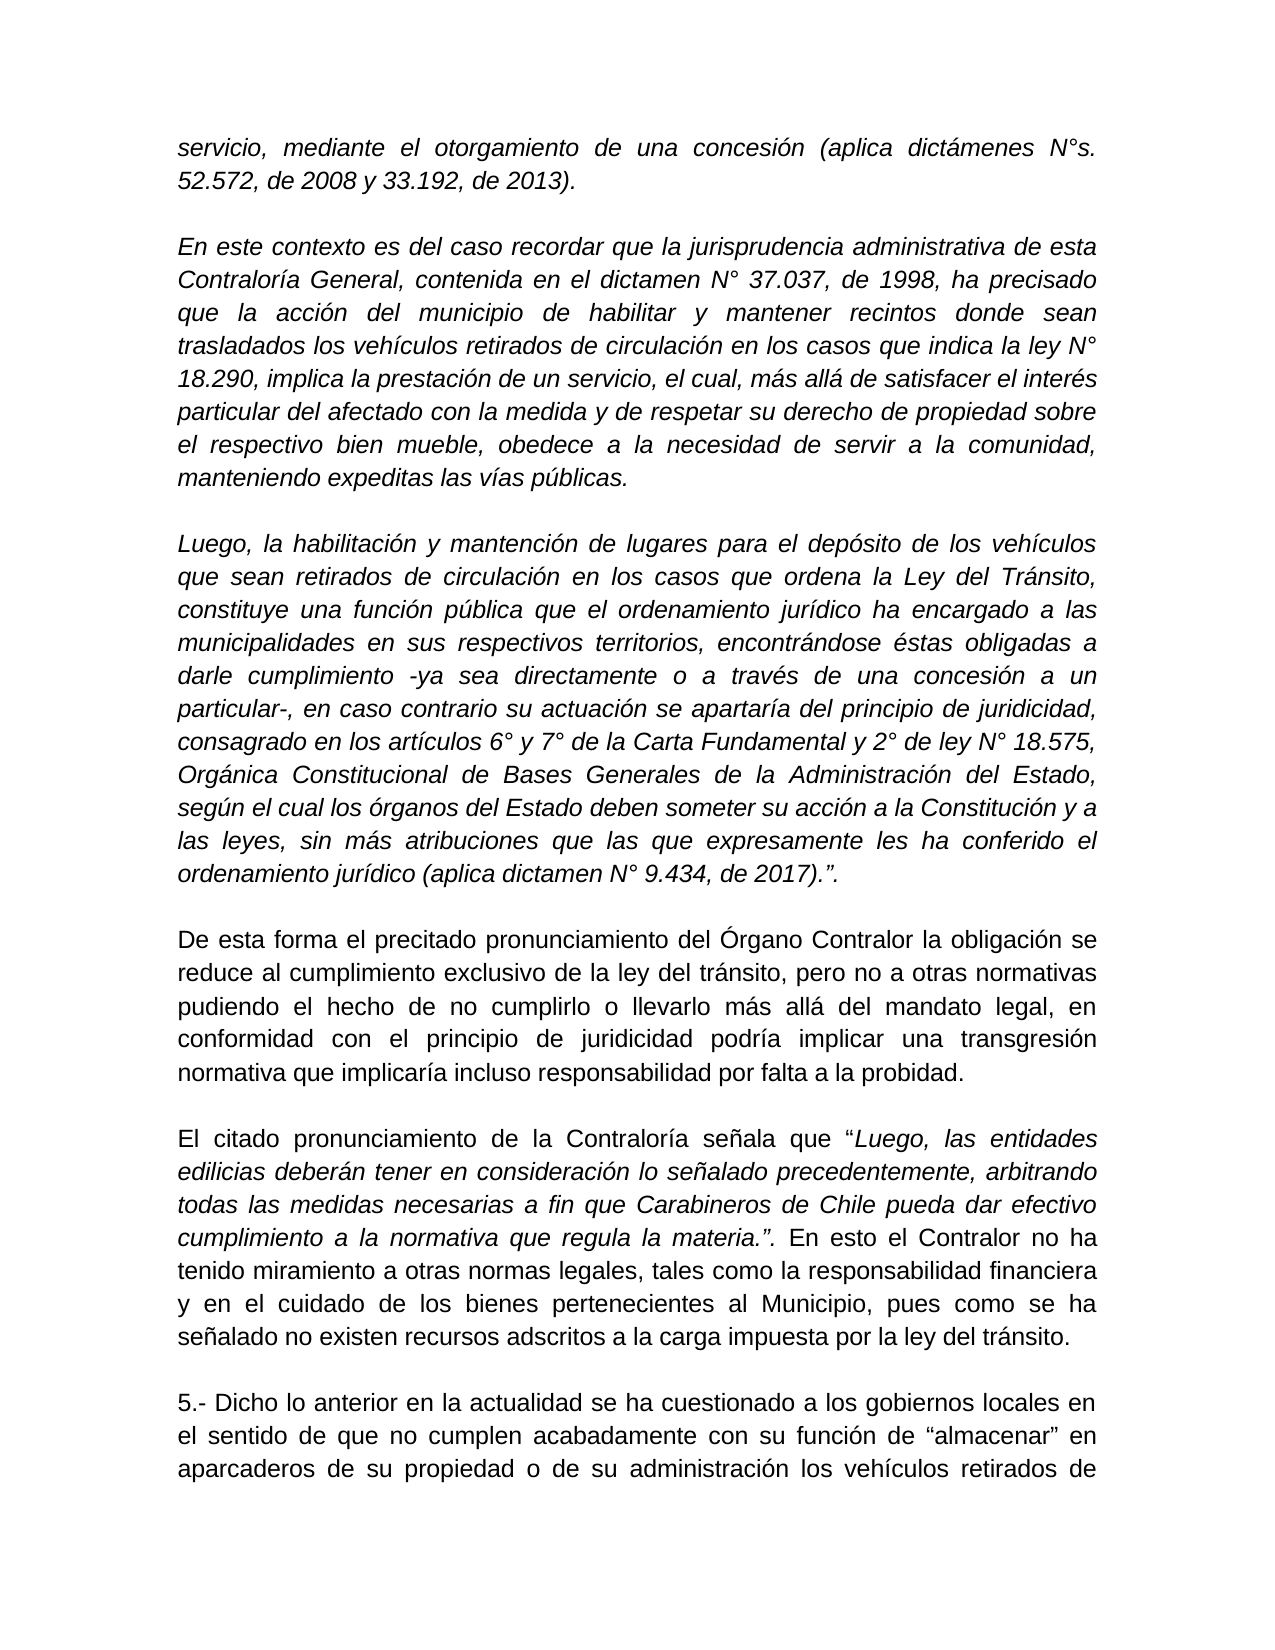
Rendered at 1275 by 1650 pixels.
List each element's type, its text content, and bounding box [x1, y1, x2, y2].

text De esta forma el precitado pronunciamiento del Órgano Contralor la obligación se reduce al cumplimiento exclusivo de la ley del tránsito, pero no a otras normativas pudiendo el hecho de no cumplirlo o llevarlo más allá del mandato legal, en conformidad con el principio de juridicidad podría implicar una transgresión normativa que implicaría incluso responsabilidad por falta a la probidad. [177, 1053, 1098, 1086]
text El citado pronunciamiento de la Contraloría señala que “Luego, las entidades edilicias deberán tener en consideración lo señalado precedentemente, arbitrando todas las medidas necesarias a fin que Carabineros de Chile pueda dar efectivo cumplimiento a la normativa que regula la materia.”. En esto el Contralor no ha tenido miramiento a otras normas legales, tales como la responsabilidad financiera y en el cuidado de los bienes pertenecientes al Municipio, pues como se ha señalado no existen recursos adscritos a la carga impuesta por la ley del tránsito. [177, 1218, 1098, 1256]
